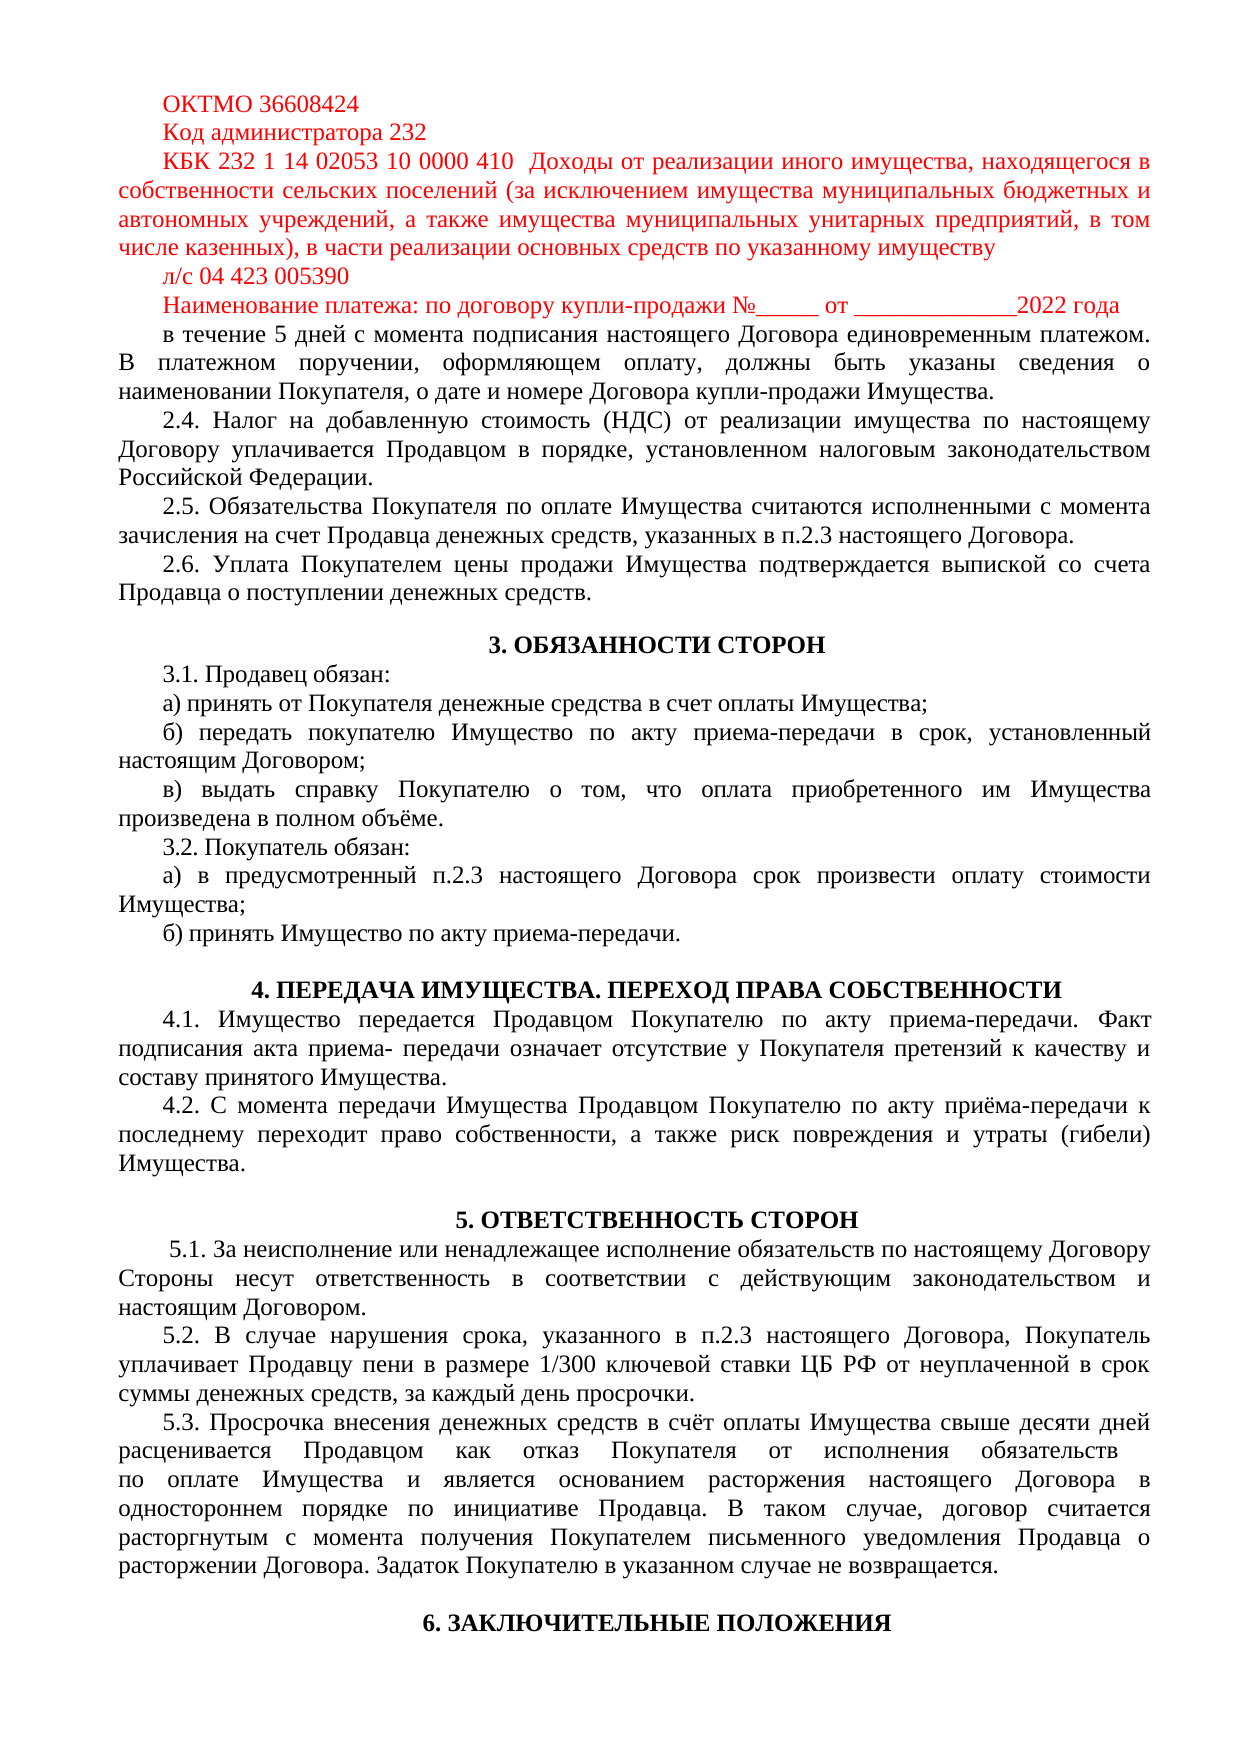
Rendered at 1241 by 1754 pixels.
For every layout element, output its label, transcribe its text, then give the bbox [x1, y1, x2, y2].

text 2.4. Налог на добавленную стоимость (НДС) от реализации имущества по настоящему Договору уплачивается Продавцом в порядке, установленном налоговым законодательством Российской Федерации. [118, 405, 1152, 491]
text КБК 232 1 14 02053 10 0000 410 Доходы от реализации иного имущества, находящегося в собственности сельских поселений (за исключением имущества муниципальных бюджетных и автономных учреждений, а также имущества муниципальных унитарных предприятий, в том числе казенных), в части реализации основных средств по указанному имуществу [118, 146, 1152, 261]
text ОКТМО 36608424 [118, 89, 1152, 117]
text 4.1. Имущество передается Продавцом Покупателю по акту приема-передачи. Факт подписания акта приема- передачи означает отсутствие у Покупателя претензий к качеству и составу принятого Имущества. [118, 1004, 1152, 1091]
text 5. ОТВЕТСТВЕННОСТЬ СТОРОН [118, 1206, 1152, 1234]
text 6. ЗАКЛЮЧИТЕЛЬНЫЕ ПОЛОЖЕНИЯ [118, 1608, 1152, 1637]
text Наименование платежа: по договору купли-продажи №_____ от _____________2022 года [118, 290, 1152, 319]
text 2.5. Обязательства Покупателя по оплате Имущества считаются исполненными с момента зачисления на счет Продавца денежных средств, указанных в п.2.3 настоящего Договора. [118, 491, 1152, 549]
text 3. ОБЯЗАННОСТИ СТОРОН [118, 631, 1152, 659]
text 5.2. В случае нарушения срока, указанного в п.2.3 настоящего Договора, Покупатель уплачивает Продавцу пени в размере 1/300 ключевой ставки ЦБ РФ от неуплаченной в срок суммы денежных средств, за каждый день просрочки. [118, 1321, 1152, 1407]
text в течение 5 дней с момента подписания настоящего Договора единовременным платежом. В платежном поручении, оформляющем оплату, должны быть указаны сведения о наименовании Покупателя, о дате и номере Договора купли-продажи Имущества. [118, 319, 1152, 405]
text л/с 04 423 005390 [118, 261, 1152, 290]
text Код администратора 232 [118, 117, 1152, 146]
text 5.1. За неисполнение или ненадлежащее исполнение обязательств по настоящему Договору Стороны несут ответственность в соответствии с действующим законодательством и настоящим Договором. [118, 1234, 1152, 1321]
text б) передать покупателю Имущество по акту приема-передачи в срок, установленный настоящим Договором; [118, 717, 1152, 774]
text 3.1. Продавец обязан: [118, 659, 1152, 688]
text б) принять Имущество по акту приема-передачи. [118, 918, 1152, 947]
text а) в предусмотренный п.2.3 настоящего Договора срок произвести оплату стоимости Имущества; [118, 861, 1152, 918]
text в) выдать справку Покупателю о том, что оплата приобретенного им Имущества произведена в полном объёме. [118, 774, 1152, 832]
text 4. ПЕРЕДАЧА ИМУЩЕСТВА. ПЕРЕХОД ПРАВА СОБСТВЕННОСТИ [118, 976, 1151, 1004]
text 4.2. С момента передачи Имущества Продавцом Покупателю по акту приёма-передачи к последнему переходит право собственности, а также риск повреждения и утраты (гибели) Имущества. [118, 1091, 1152, 1177]
text а) принять от Покупателя денежные средства в счет оплаты Имущества; [118, 688, 1152, 717]
text 5.3. Просрочка внесения денежных средств в счёт оплаты Имущества свыше десяти дней расценивается Продавцом как отказ Покупателя от исполнения обязательств по оплате Имущества и является основанием расторжения настоящего Договора в одностороннем порядке по инициативе Продавца. В таком случае, договор считается расторгнутым с момента получения Покупателем письменного уведомления Продавца о расторжении Договора. Задаток Покупателю в указанном случае не возвращается. [118, 1407, 1152, 1579]
text 3.2. Покупатель обязан: [118, 832, 1152, 861]
text 2.6. Уплата Покупателем цены продажи Имущества подтверждается выпиской со счета Продавца о поступлении денежных средств. [118, 549, 1152, 606]
